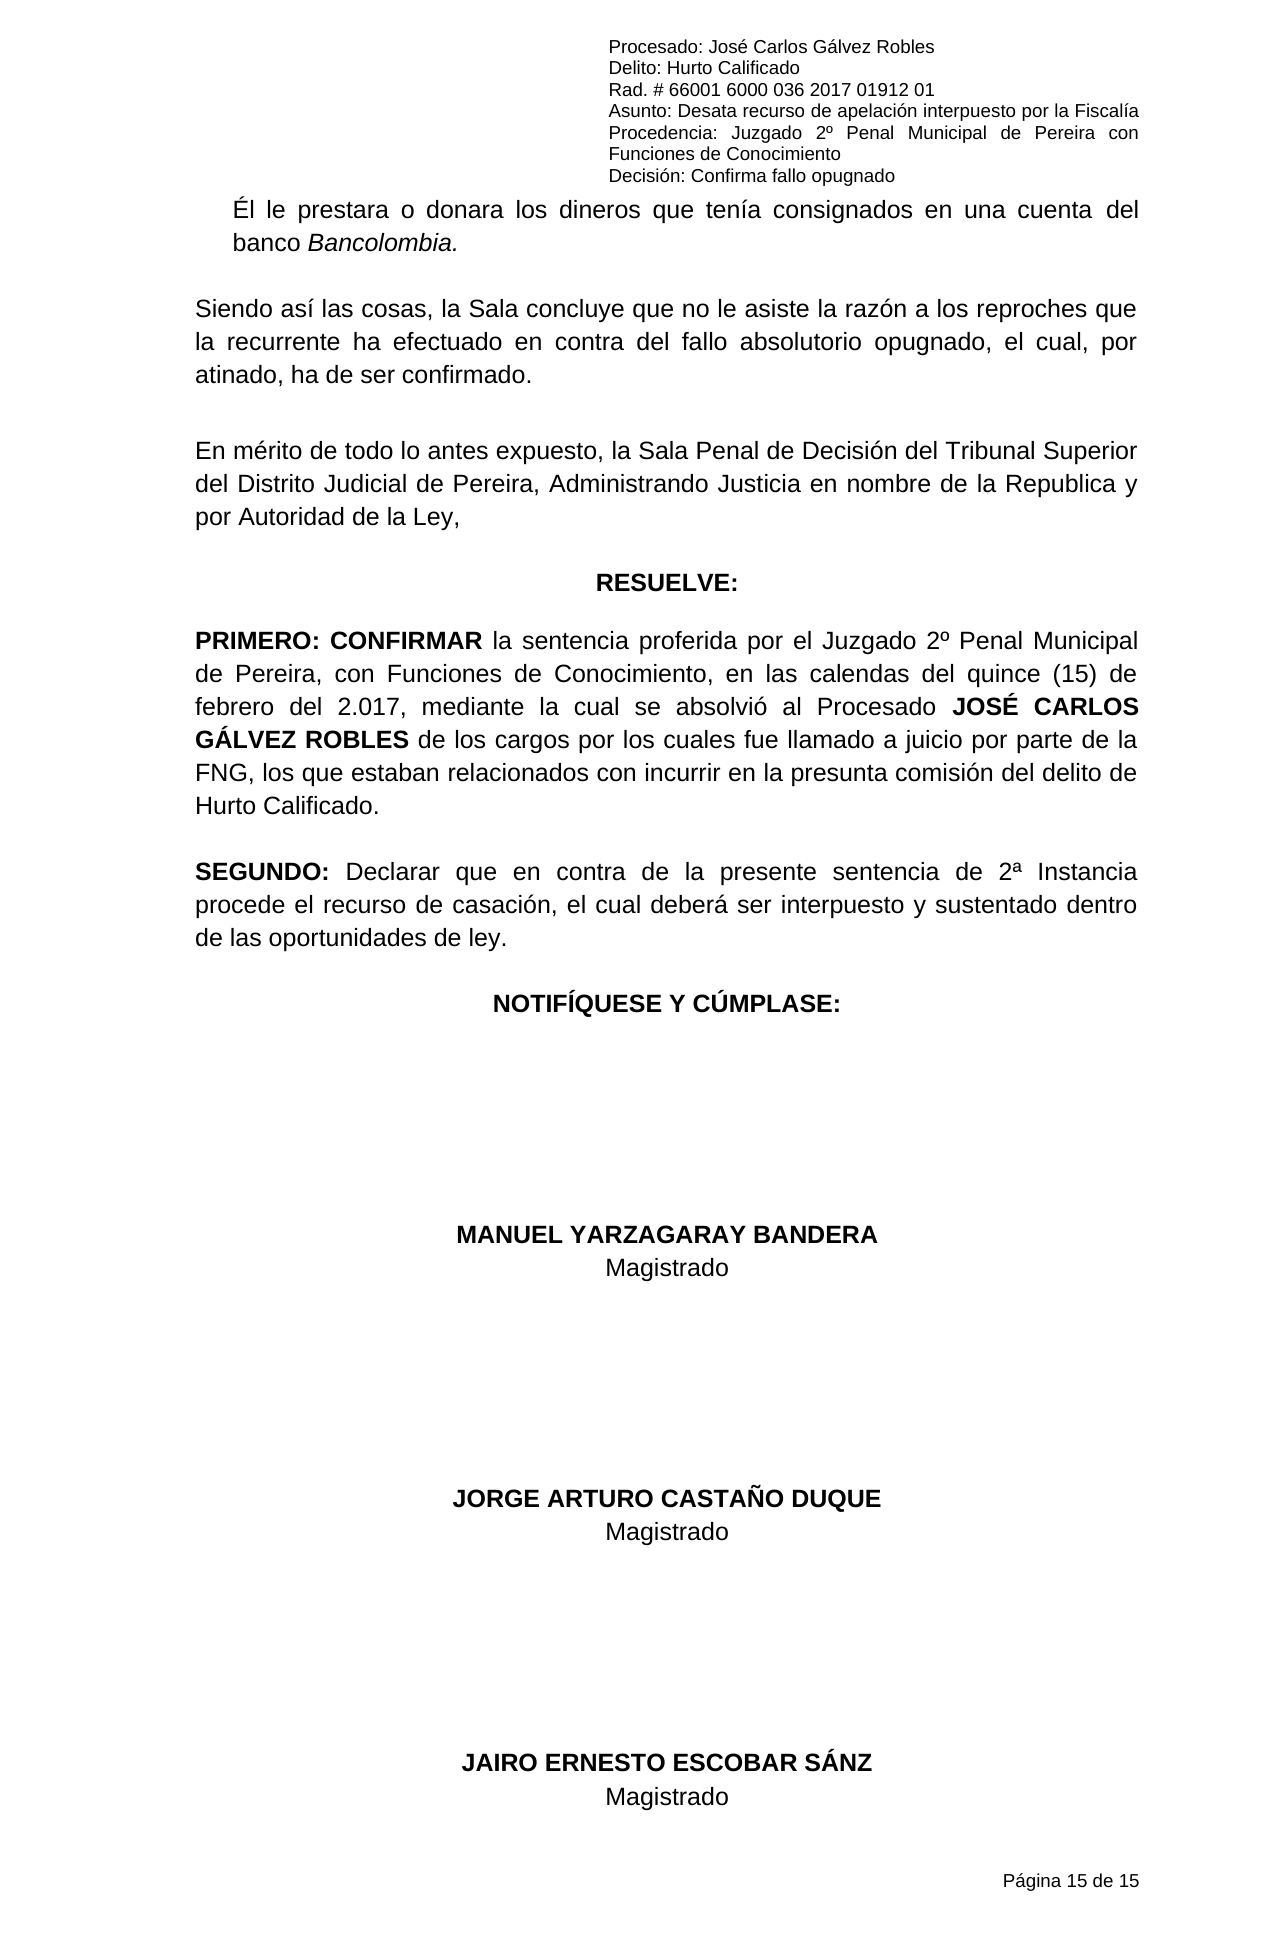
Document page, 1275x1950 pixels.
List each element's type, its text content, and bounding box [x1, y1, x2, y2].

text Siendo así las cosas, la Sala concluye que no le asiste la razón a los reproches que la recurrente ha efectuado en contra del fallo absolutorio opugnado, el cual, por atinado, ha de ser confirmado. [195, 294, 1139, 389]
text SEGUNDO: Declarar que en contra de la presente sentencia de 2ª Instancia procede el recurso de casación, el cual deberá ser interpuesto y sustentado dentro de las oportunidades de ley. [195, 857, 1139, 952]
text Magistrado [195, 1253, 1139, 1282]
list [195, 195, 1139, 257]
text JORGE ARTURO CASTAÑO DUQUE [195, 1484, 1139, 1513]
text NOTIFÍQUESE Y CÚMPLASE: [195, 989, 1139, 1018]
text JAIRO ERNESTO ESCOBAR SÁNZ [195, 1748, 1139, 1777]
text PRIMERO: CONFIRMAR la sentencia proferida por el Juzgado 2º Penal Municipal de Pereira, con Funciones de Conocimiento, en las calendas del quince (15) de febrero del 2.017, mediante la cual se absolvió al Procesado JOSÉ CARLOS GÁLVEZ ROBLES de los cargos por los cuales fue llamado a juicio por parte de la FNG, los que estaban relacionados con incurrir en la presunta comisión del delito de Hurto Calificado. [195, 626, 1139, 819]
text Magistrado [195, 1517, 1139, 1546]
text En mérito de todo lo antes expuesto, la Sala Penal de Decisión del Tribunal Superior del Distrito Judicial de Pereira, Administrando Justicia en nombre de la Republica y por Autoridad de la Ley, [195, 436, 1139, 531]
text MANUEL YARZAGARAY BANDERA [195, 1220, 1139, 1249]
text RESUELVE: [195, 568, 1139, 597]
text Magistrado [195, 1781, 1139, 1810]
